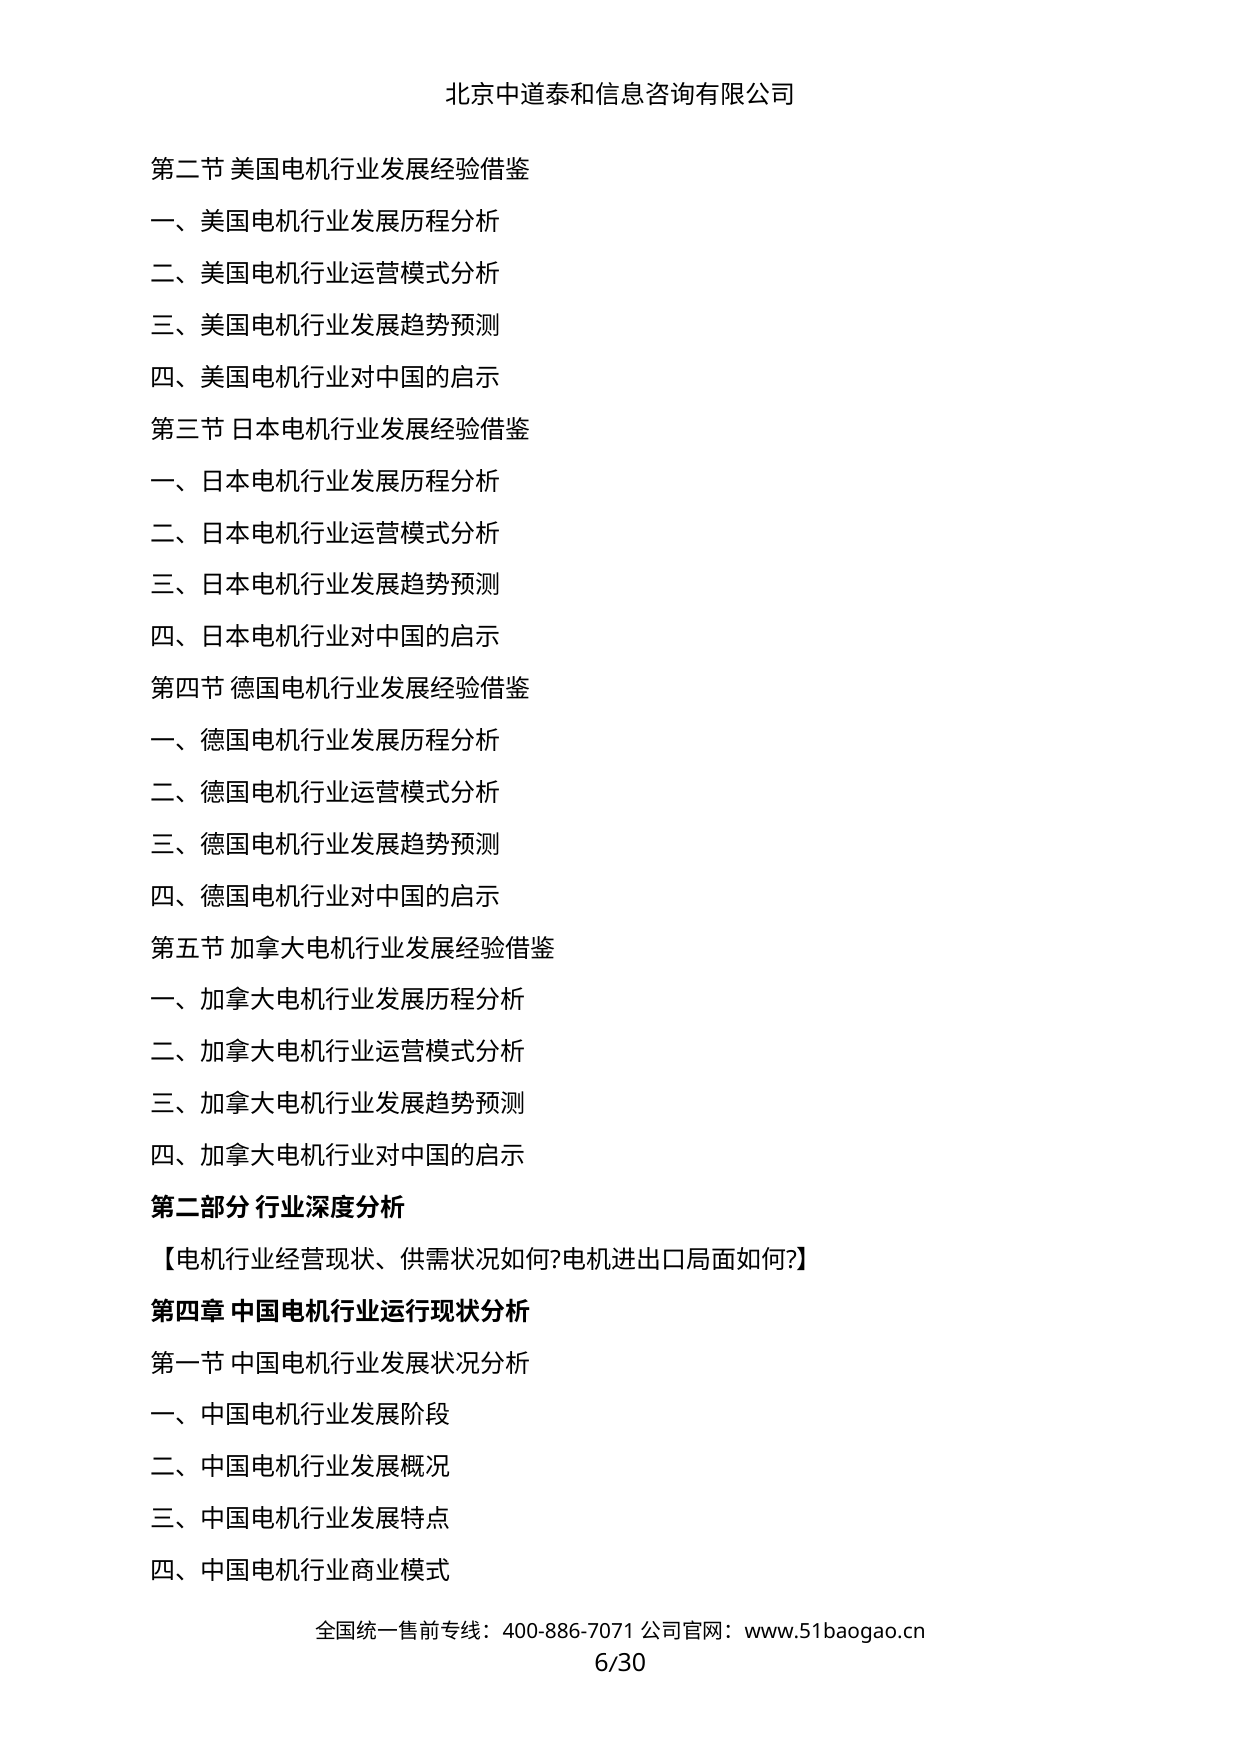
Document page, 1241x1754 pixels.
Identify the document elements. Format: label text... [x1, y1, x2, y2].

text 第二节 美国电机行业发展经验借鉴 [150, 150, 1090, 186]
text 四、中国电机行业商业模式 [150, 1551, 1090, 1587]
text 二、德国电机行业运营模式分析 [150, 772, 1090, 809]
text 四、加拿大电机行业对中国的启示 [150, 1136, 1090, 1172]
text 第三节 日本电机行业发展经验借鉴 [150, 409, 1090, 446]
text 第四节 德国电机行业发展经验借鉴 [150, 669, 1090, 705]
text 二、中国电机行业发展概况 [150, 1447, 1090, 1483]
text 三、德国电机行业发展趋势预测 [150, 824, 1090, 861]
text 第二部分 行业深度分析 [150, 1187, 1090, 1224]
text 【电机行业经营现状、供需状况如何?电机进出口局面如何?】 [150, 1239, 1090, 1276]
text 一、中国电机行业发展阶段 [150, 1395, 1090, 1431]
text 三、加拿大电机行业发展趋势预测 [150, 1084, 1090, 1120]
text 第一节 中国电机行业发展状况分析 [150, 1343, 1090, 1379]
text 四、日本电机行业对中国的启示 [150, 617, 1090, 653]
text 一、德国电机行业发展历程分析 [150, 721, 1090, 757]
text 二、加拿大电机行业运营模式分析 [150, 1032, 1090, 1068]
text 三、美国电机行业发展趋势预测 [150, 306, 1090, 342]
text 二、日本电机行业运营模式分析 [150, 513, 1090, 549]
text 一、美国电机行业发展历程分析 [150, 202, 1090, 238]
text 第五节 加拿大电机行业发展经验借鉴 [150, 928, 1090, 964]
text 一、加拿大电机行业发展历程分析 [150, 980, 1090, 1016]
text 三、日本电机行业发展趋势预测 [150, 565, 1090, 601]
text 四、德国电机行业对中国的启示 [150, 876, 1090, 912]
text 第四章 中国电机行业运行现状分析 [150, 1291, 1090, 1327]
text 四、美国电机行业对中国的启示 [150, 357, 1090, 394]
text 一、日本电机行业发展历程分析 [150, 461, 1090, 497]
text 二、美国电机行业运营模式分析 [150, 254, 1090, 290]
text 三、中国电机行业发展特点 [150, 1499, 1090, 1535]
